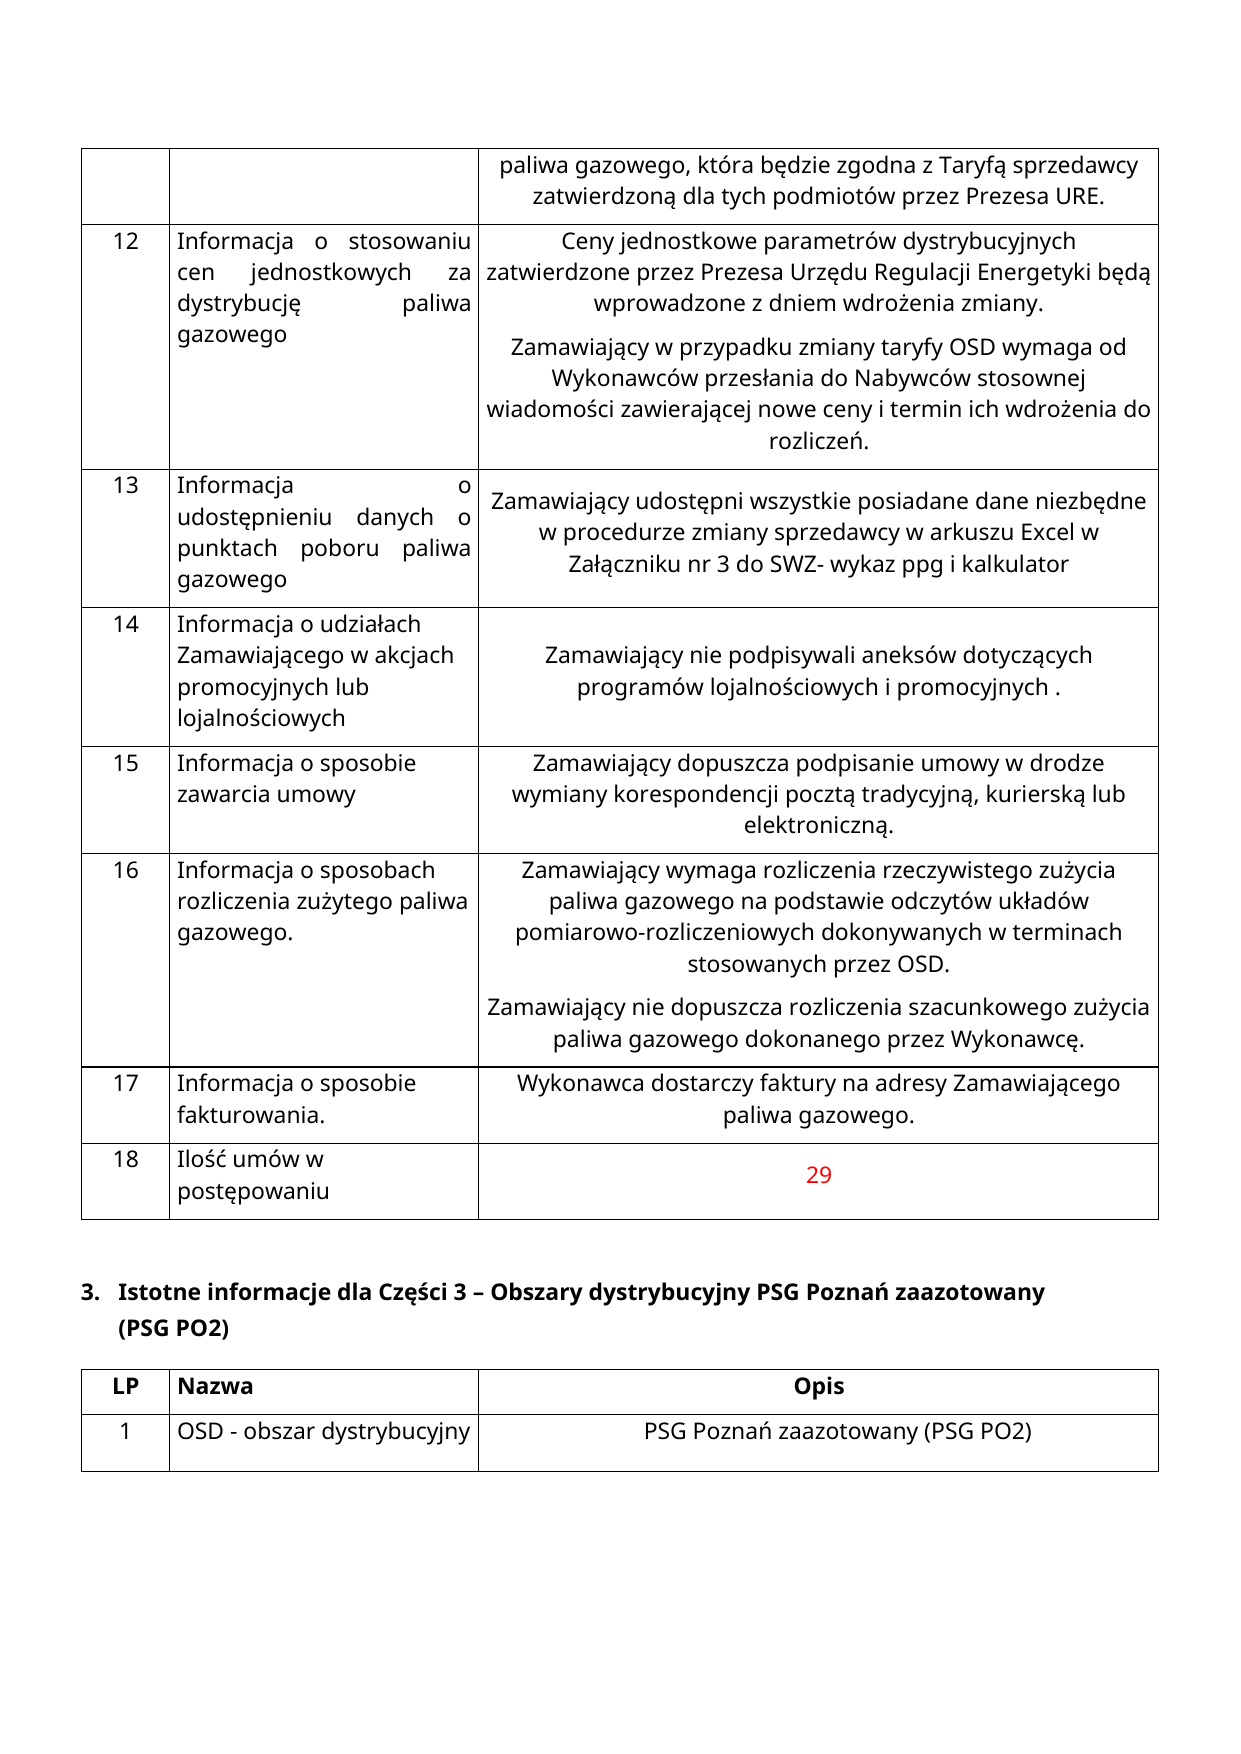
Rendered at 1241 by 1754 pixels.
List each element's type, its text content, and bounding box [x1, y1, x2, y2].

table_cell Ilość umów w postępowaniu [170, 1144, 478, 1218]
table_cell 16 [82, 854, 169, 1066]
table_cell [479, 149, 1158, 224]
table_cell 13 [82, 470, 169, 607]
table_cell Zamawiający dopuszcza podpisanie umowy w drodze wymiany korespondencji pocztą tradycyjną, kurierską lub elektroniczną. [479, 747, 1158, 853]
table_cell 1 [82, 1415, 169, 1471]
table_cell Zamawiający wymaga rozliczenia rzeczywistego zużycia paliwa gazowego na podstawie odczytów układów pomiarowo-rozliczeniowych dokonywanych w terminach stosowanych przez OSD. Zamawiający nie dopuszcza rozliczenia szacunkowego zużycia paliwa gazowego dokonanego przez Wykonawcę. [479, 854, 1158, 1066]
table_cell Informacja o stosowaniu cen jednostkowych za dystrybucję paliwa gazowego [170, 225, 478, 468]
table_cell 11 [82, 149, 169, 224]
table_cell 18 [82, 1144, 169, 1218]
table_cell Informacja o sposobie fakturowania. [170, 1068, 478, 1142]
table_cell Zamawiający nie podpisywali aneksów dotyczących programów lojalnościowych i promocyjnych . [479, 608, 1158, 746]
table_cell Informacja o udziałach Zamawiającego w akcjach promocyjnych lub lojalnościowych [170, 608, 478, 746]
table_cell Wykonawca dostarczy faktury na adresy Zamawiającego paliwa gazowego. [479, 1068, 1158, 1142]
table_cell Zamawiający udostępni wszystkie posiadane dane niezbędne w procedurze zmiany sprzedawcy w arkuszu Excel w Załączniku nr 3 do SWZ- wykaz ppg i kalkulator [479, 470, 1158, 607]
table_cell 17 [82, 1068, 169, 1142]
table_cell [170, 149, 478, 224]
table_cell 29 [479, 1144, 1158, 1218]
table_header Opis [479, 1370, 1158, 1414]
table_cell Informacja o sposobach rozliczenia zużytego paliwa gazowego. [170, 854, 478, 1066]
table_cell Informacja o sposobie zawarcia umowy [170, 747, 478, 853]
table_cell 14 [82, 608, 169, 746]
table_cell 15 [82, 747, 169, 853]
table_cell PSG Poznań zaazotowany (PSG PO2) [479, 1415, 1158, 1471]
table_cell OSD - obszar dystrybucyjny [170, 1415, 478, 1471]
list Istotne informacje dla Części 3 – Obszary dystrybucyjny PSG Poznań zaazotowany (PSG PO2) [81, 1276, 1093, 1343]
table_cell Ceny jednostkowe parametrów dystrybucyjnych zatwierdzone przez Prezesa Urzędu Regulacji Energetyki będą wprowadzone z dniem wdrożenia zmiany. Zamawiający w przypadku zmiany taryfy OSD wymaga od Wykonawców przesłania do Nabywców stosownej wiadomości zawierającej nowe ceny i termin ich wdrożenia do rozliczeń. [479, 225, 1158, 468]
table_header Nazwa [170, 1370, 478, 1414]
table_cell 12 [82, 225, 169, 468]
table_header LP [82, 1370, 169, 1414]
table_cell Informacja o udostępnieniu danych o punktach poboru paliwa gazowego [170, 470, 478, 607]
